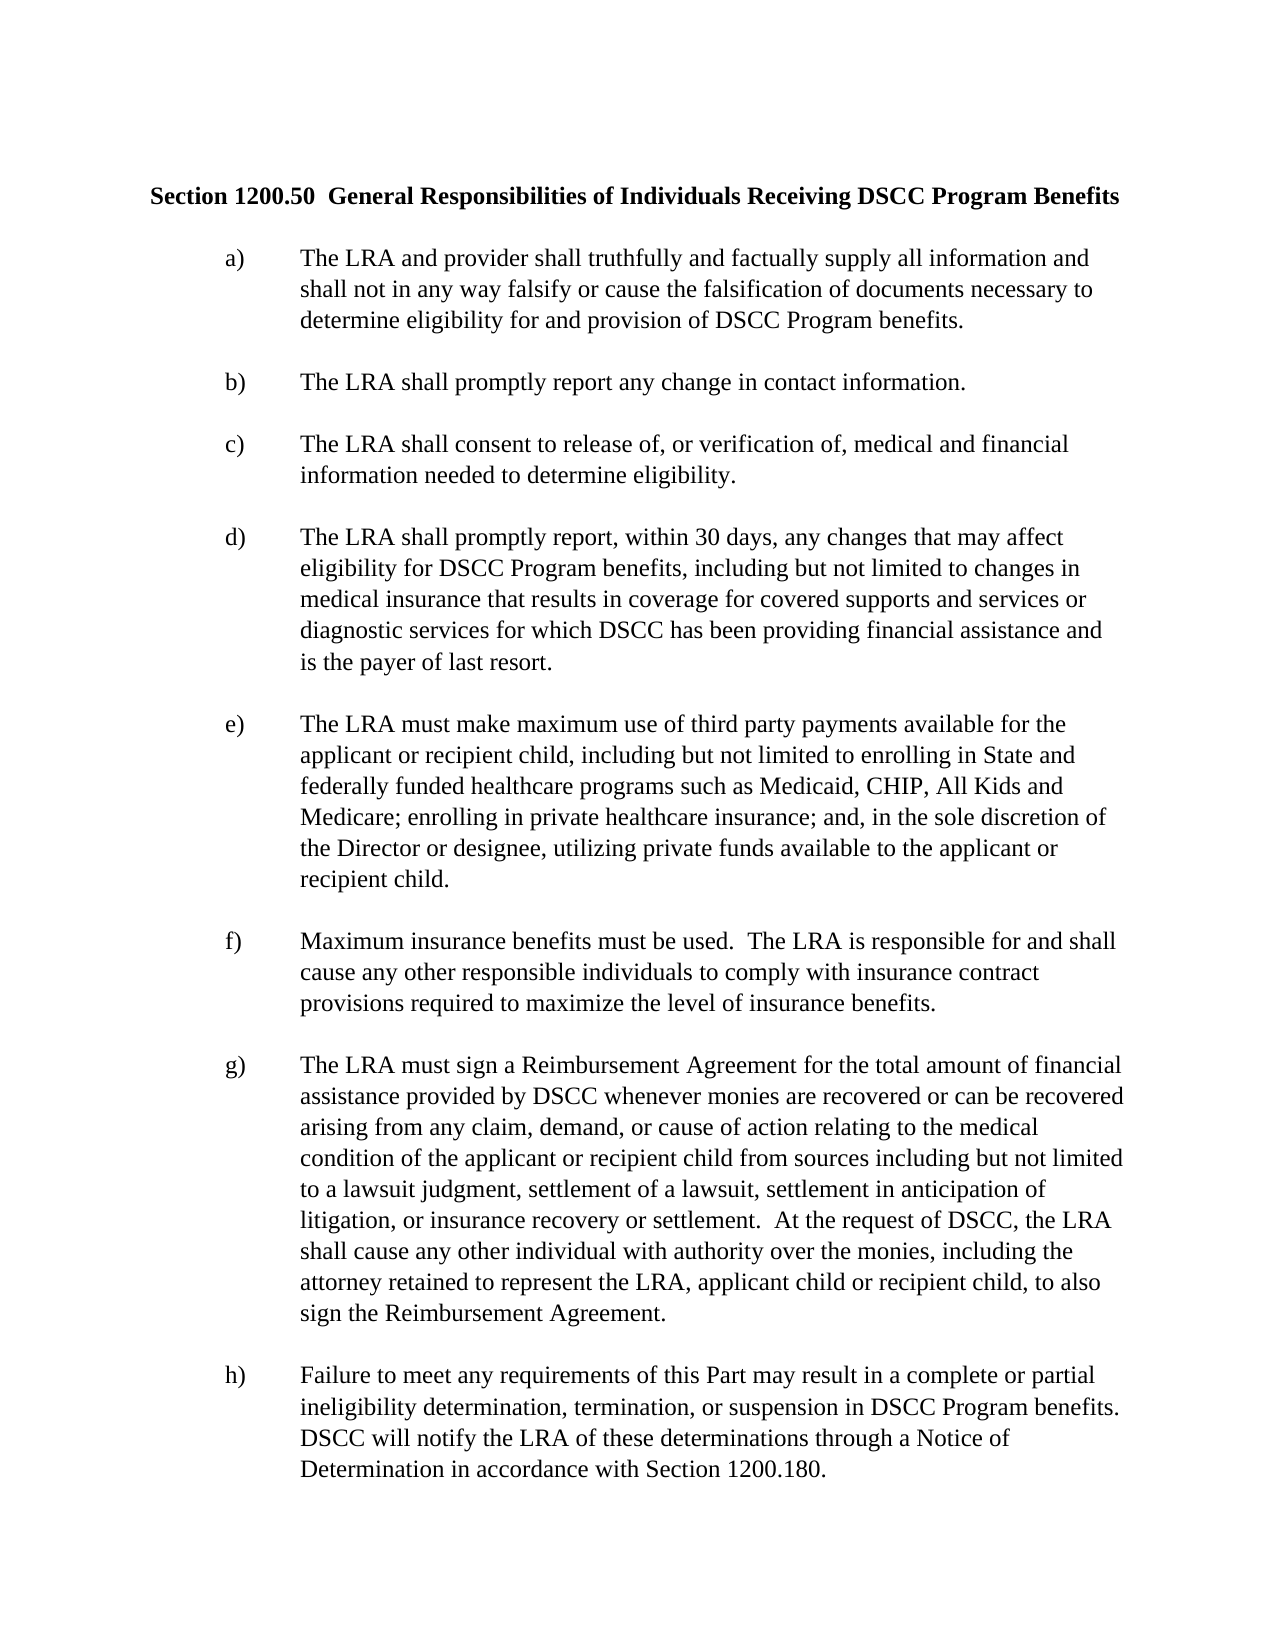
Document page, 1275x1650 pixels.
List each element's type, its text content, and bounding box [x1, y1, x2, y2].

text d) The LRA shall promptly report, within 30 days, any changes that may affect eligibility for DSCC Program benefits, including but not limited to changes in medical insurance that results in coverage for covered supports and services or diagnostic services for which DSCC has been providing financial assistance and is the payer of last resort. [225, 522, 1125, 675]
text h) Failure to meet any requirements of this Part may result in a complete or partial ineligibility determination, termination, or suspension in DSCC Program benefits. DSCC will notify the LRA of these determinations through a Notice of Determination in accordance with Section 1200.180. [225, 1361, 1125, 1482]
text e) The LRA must make maximum use of third party payments available for the applicant or recipient child, including but not limited to enrolling in State and federally funded healthcare programs such as Medicaid, CHIP, All Kids and Medicare; enrolling in private healthcare insurance; and, in the sole discretion of the Director or designee, utilizing private funds available to the applicant or recipient child. [225, 709, 1125, 893]
text Section 1200.50 General Responsibilities of Individuals Receiving DSCC Program Benefits [150, 181, 1125, 210]
text f) Maximum insurance benefits must be used. The LRA is responsible for and shall cause any other responsible individuals to comply with insurance contract provisions required to maximize the level of insurance benefits. [225, 926, 1125, 1017]
text a) The LRA and provider shall truthfully and factually supply all information and shall not in any way falsify or cause the falsification of documents necessary to determine eligibility for and provision of DSCC Program benefits. [225, 243, 1125, 334]
text b) The LRA shall promptly report any change in contact information. [150, 367, 1125, 396]
text g) The LRA must sign a Reimbursement Agreement for the total amount of financial assistance provided by DSCC whenever monies are recovered or can be recovered arising from any claim, demand, or cause of action relating to the medical condition of the applicant or recipient child from sources including but not limited to a lawsuit judgment, settlement of a lawsuit, settlement in anticipation of litigation, or insurance recovery or settlement. At the request of DSCC, the LRA shall cause any other individual with authority over the monies, including the attorney retained to represent the LRA, applicant child or recipient child, to also sign the Reimbursement Agreement. [225, 1050, 1125, 1327]
text c) The LRA shall consent to release of, or verification of, medical and financial information needed to determine eligibility. [225, 429, 1125, 489]
